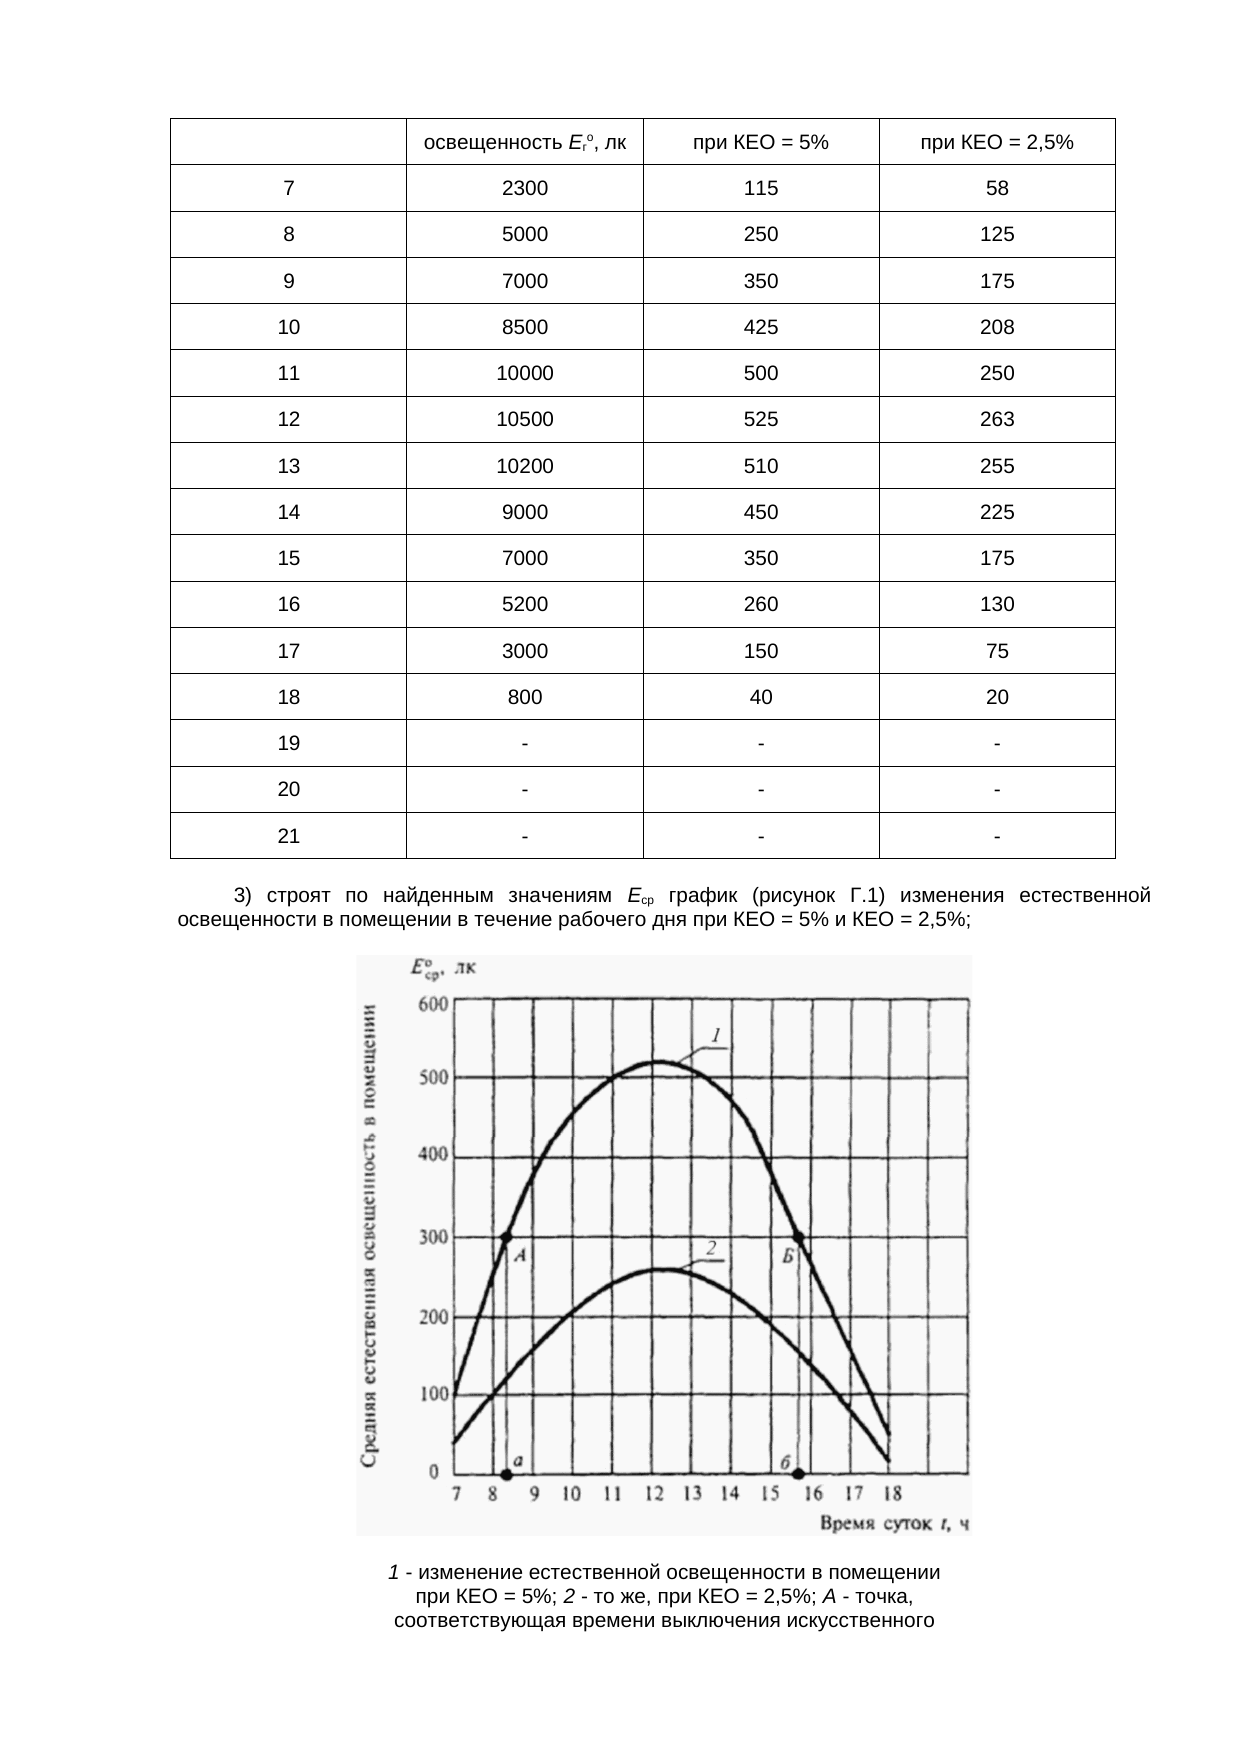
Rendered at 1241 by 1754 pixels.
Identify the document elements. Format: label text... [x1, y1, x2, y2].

text соответствующая времени выключения искусственного [177, 1608, 1152, 1632]
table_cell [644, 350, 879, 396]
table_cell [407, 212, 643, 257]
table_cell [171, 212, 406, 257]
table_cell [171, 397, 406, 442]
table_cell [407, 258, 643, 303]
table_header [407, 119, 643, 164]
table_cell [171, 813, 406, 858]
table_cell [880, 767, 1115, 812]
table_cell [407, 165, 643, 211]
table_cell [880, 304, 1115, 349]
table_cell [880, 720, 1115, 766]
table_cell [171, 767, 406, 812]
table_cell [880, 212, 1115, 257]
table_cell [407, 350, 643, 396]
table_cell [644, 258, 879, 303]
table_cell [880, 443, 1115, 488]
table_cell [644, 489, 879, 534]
picture [356, 955, 973, 1536]
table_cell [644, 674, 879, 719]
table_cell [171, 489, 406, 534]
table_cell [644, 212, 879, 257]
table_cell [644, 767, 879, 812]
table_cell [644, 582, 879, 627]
text при КЕО = 5%; 2 - то же, при КЕО = 2,5%; А - точка, [177, 1584, 1152, 1608]
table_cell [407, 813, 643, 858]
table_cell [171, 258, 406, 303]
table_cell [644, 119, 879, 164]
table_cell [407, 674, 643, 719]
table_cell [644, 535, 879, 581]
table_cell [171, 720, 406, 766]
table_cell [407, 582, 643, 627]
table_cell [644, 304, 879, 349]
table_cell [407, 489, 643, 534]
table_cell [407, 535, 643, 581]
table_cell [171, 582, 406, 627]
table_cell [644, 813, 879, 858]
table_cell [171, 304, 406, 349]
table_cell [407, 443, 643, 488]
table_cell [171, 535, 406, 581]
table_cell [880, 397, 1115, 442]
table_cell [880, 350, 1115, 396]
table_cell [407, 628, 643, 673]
text 1 - изменение естественной освещенности в помещении [177, 1560, 1152, 1584]
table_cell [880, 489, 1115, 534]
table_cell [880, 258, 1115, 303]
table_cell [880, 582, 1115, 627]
text 3) строят по найденным значениям Eср график (рисунок Г.1) изменения естественной освещенности в помещении в течение рабочего дня при КЕО = 5% и КЕО = 2,5%; [177, 883, 1152, 931]
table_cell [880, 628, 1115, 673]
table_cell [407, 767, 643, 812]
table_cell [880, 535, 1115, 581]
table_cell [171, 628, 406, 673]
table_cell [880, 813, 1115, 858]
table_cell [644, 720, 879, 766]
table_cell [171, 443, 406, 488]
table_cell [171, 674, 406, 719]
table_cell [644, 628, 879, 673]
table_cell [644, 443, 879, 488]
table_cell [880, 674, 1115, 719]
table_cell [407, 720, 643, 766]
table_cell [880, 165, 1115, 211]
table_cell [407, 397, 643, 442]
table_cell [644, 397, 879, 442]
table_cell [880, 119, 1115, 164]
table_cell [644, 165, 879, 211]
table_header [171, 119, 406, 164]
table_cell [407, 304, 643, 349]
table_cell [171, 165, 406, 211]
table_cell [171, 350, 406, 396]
